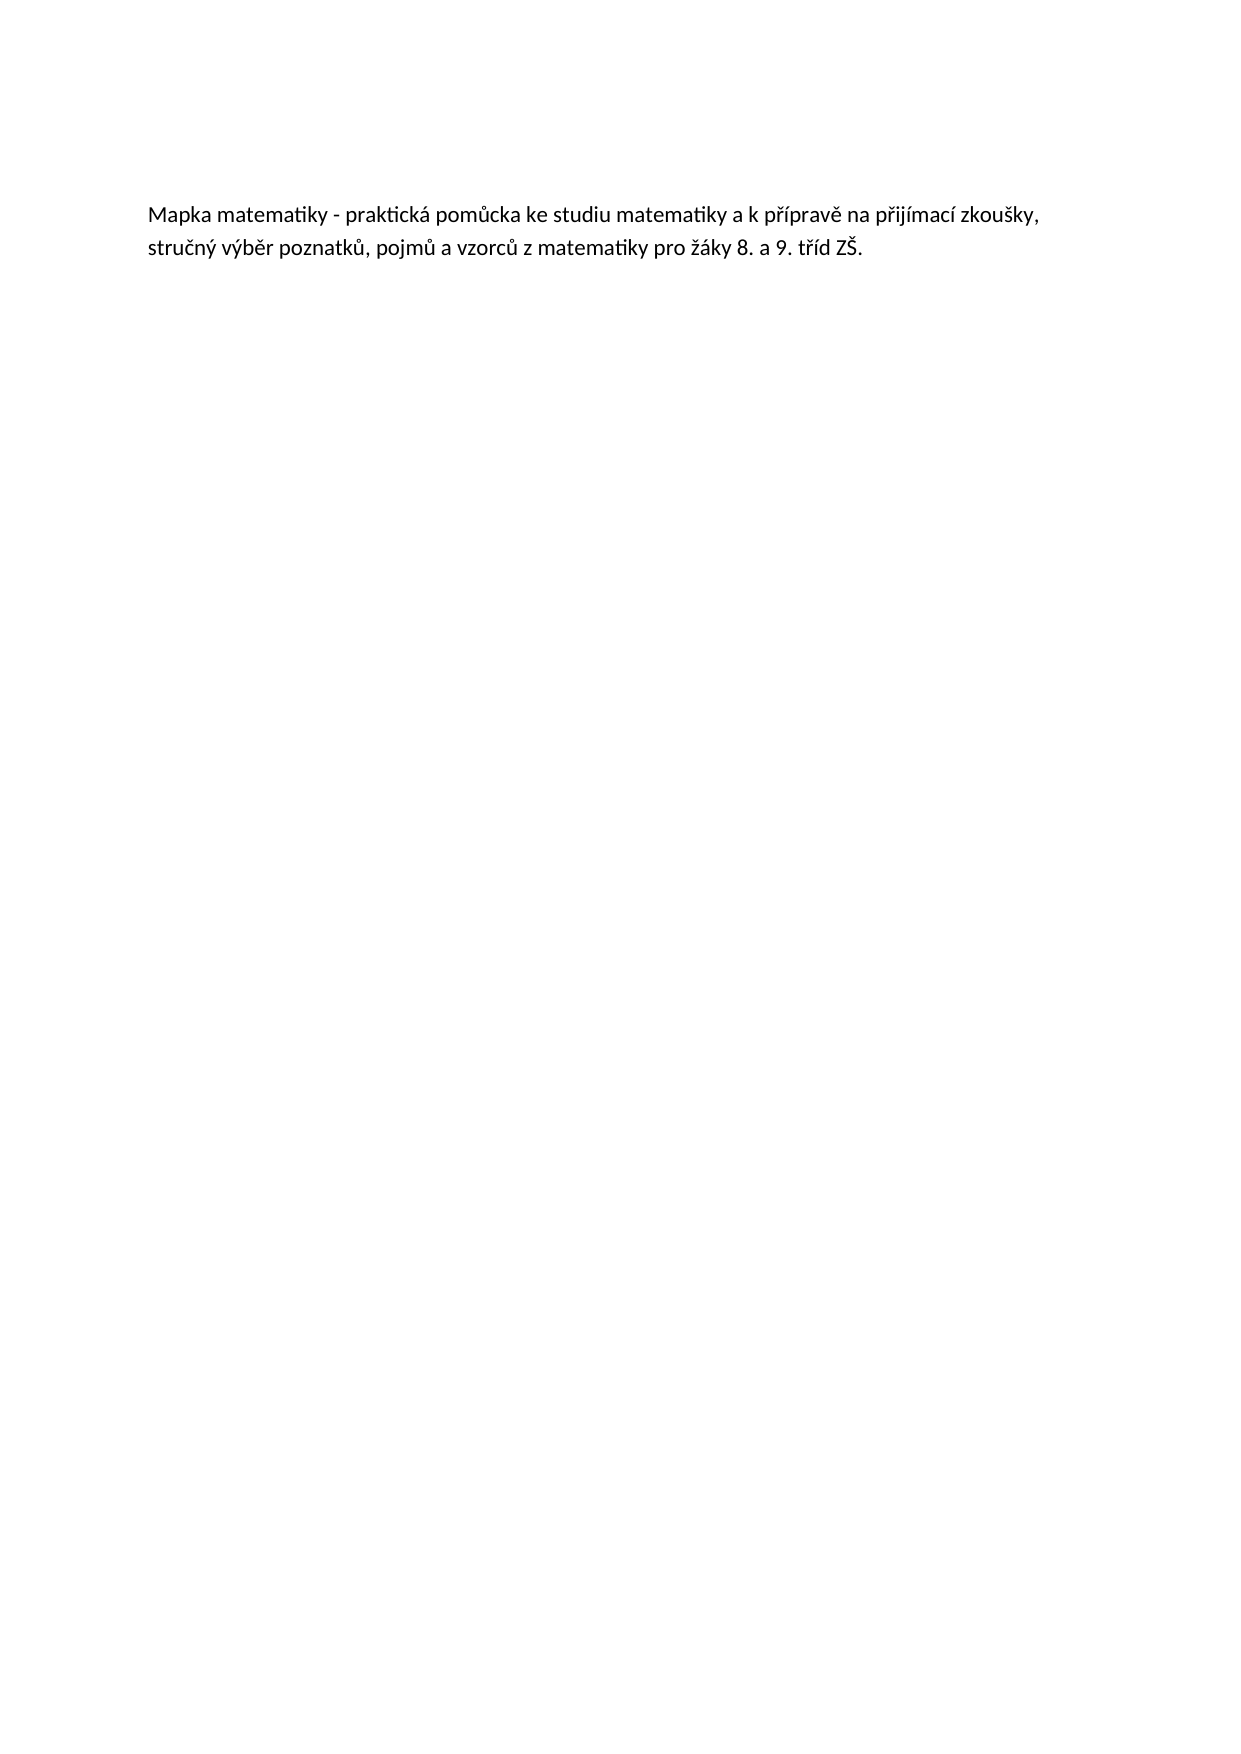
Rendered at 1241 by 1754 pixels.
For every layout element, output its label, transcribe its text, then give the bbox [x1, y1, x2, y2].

text Mapka matematiky - praktická pomůcka ke studiu matematiky a k přípravě na přijímací zkoušky, stručný výběr poznatků, pojmů a vzorců z matematiky pro žáky 8. a 9. tříd ZŠ. [148, 201, 1093, 261]
